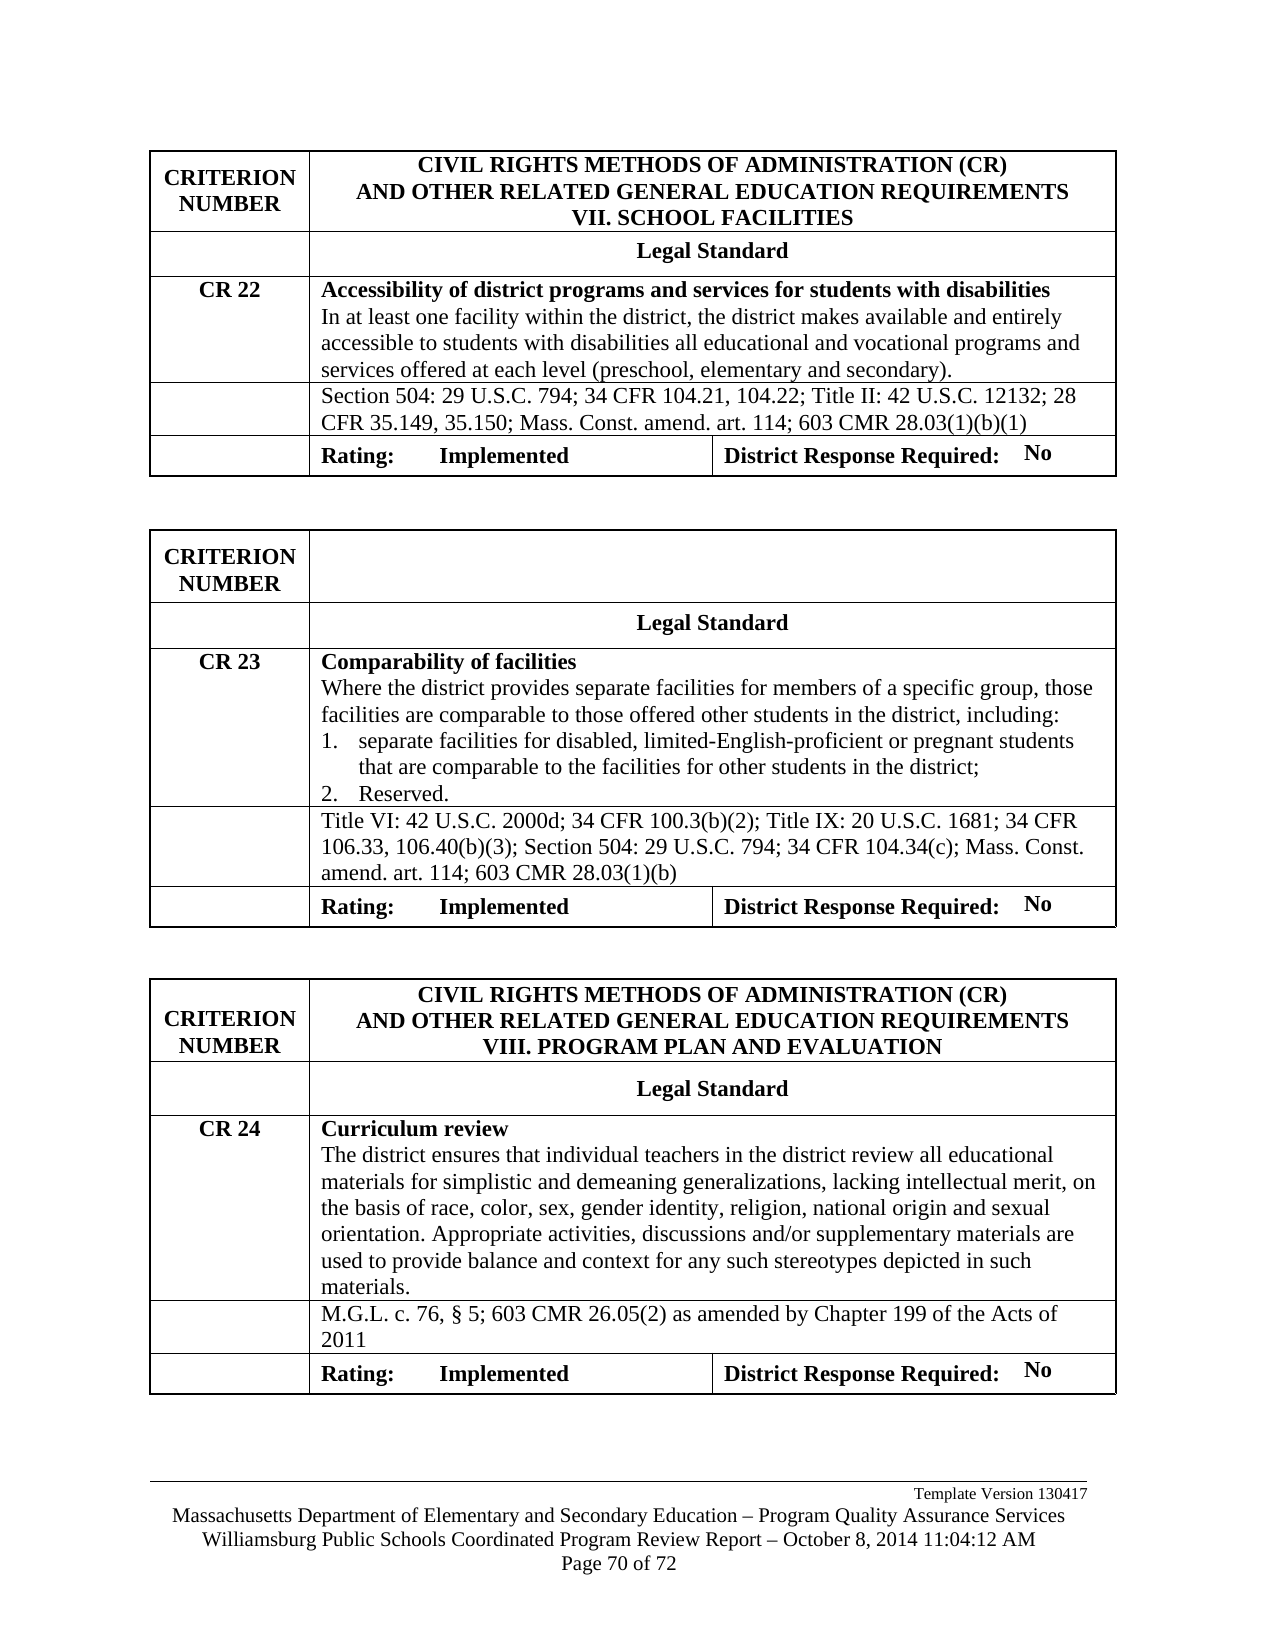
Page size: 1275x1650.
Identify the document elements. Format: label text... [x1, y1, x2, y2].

table_cell Implemented [422, 887, 712, 926]
table_cell Legal Standard [310, 1062, 1115, 1114]
table_cell [151, 1301, 309, 1353]
table_cell CR 22 [151, 277, 309, 382]
table_cell No [1013, 887, 1115, 926]
table_cell [151, 383, 309, 435]
table_cell [151, 807, 309, 886]
table_header CRITERION NUMBER [151, 980, 309, 1061]
table_header CRITERION NUMBER [151, 152, 309, 231]
table_cell No [1013, 1354, 1115, 1392]
table_cell [151, 887, 309, 926]
table_header CIVIL RIGHTS METHODS OF ADMINISTRATION (CR) AND OTHER RELATED GENERAL EDUCATION REQUIREMENTS VII. SCHOOL FACILITIES [310, 152, 1115, 231]
table_cell Implemented [422, 436, 712, 475]
table_cell [151, 436, 309, 475]
table_cell [151, 1354, 309, 1392]
table_header CIVIL RIGHTS METHODS OF ADMINISTRATION (CR) AND OTHER RELATED GENERAL EDUCATION REQUIREMENTS VIII. PROGRAM PLAN AND EVALUATION [310, 980, 1115, 1061]
table_header [310, 531, 1115, 602]
table_cell District Response Required: [713, 887, 1012, 926]
table_cell [151, 232, 309, 276]
table_cell Rating: [310, 1354, 422, 1392]
table_cell No [1013, 436, 1115, 475]
table_cell CR 23 [151, 649, 309, 806]
table_cell [151, 1062, 309, 1114]
table_cell Legal Standard [310, 603, 1115, 647]
table_cell Comparability of facilities Where the district provides separate facilities for members of a specific group, those facilities are comparable to those offered other students in the district, including: separate facilities for disabled, limited-English-proficient or pregnant students that are comparable to the facilities for other students in the district; Reserved. [310, 649, 1115, 806]
table_cell Section 504: 29 U.S.C. 794; 34 CFR 104.21, 104.22; Title II: 42 U.S.C. 12132; 28 CFR 35.149, 35.150; Mass. Const. amend. art. 114; 603 CMR 28.03(1)(b)(1) [310, 383, 1115, 435]
table_cell Rating: [310, 436, 422, 475]
table_cell District Response Required: [713, 1354, 1012, 1392]
table_cell Curriculum review The district ensures that individual teachers in the district review all educational materials for simplistic and demeaning generalizations, lacking intellectual merit, on the basis of race, color, sex, gender identity, religion, national origin and sexual orientation. Appropriate activities, discussions and/or supplementary materials are used to provide balance and context for any such stereotypes depicted in such materials. [310, 1116, 1115, 1299]
table_cell Legal Standard [310, 232, 1115, 276]
table_cell Accessibility of district programs and services for students with disabilities In at least one facility within the district, the district makes available and entirely accessible to students with disabilities all educational and vocational programs and services offered at each level (preschool, elementary and secondary). [310, 277, 1115, 382]
table_cell Implemented [422, 1354, 712, 1392]
table_cell Title VI: 42 U.S.C. 2000d; 34 CFR 100.3(b)(2); Title IX: 20 U.S.C. 1681; 34 CFR 106.33, 106.40(b)(3); Section 504: 29 U.S.C. 794; 34 CFR 104.34(c); Mass. Const. amend. art. 114; 603 CMR 28.03(1)(b) [310, 807, 1115, 886]
table_cell M.G.L. c. 76, § 5; 603 CMR 26.05(2) as amended by Chapter 199 of the Acts of 2011 [310, 1301, 1115, 1353]
table_cell Rating: [310, 887, 422, 926]
table_cell [151, 603, 309, 647]
table_header CRITERION NUMBER [151, 531, 309, 602]
table_cell District Response Required: [713, 436, 1012, 475]
table_cell CR 24 [151, 1116, 309, 1299]
